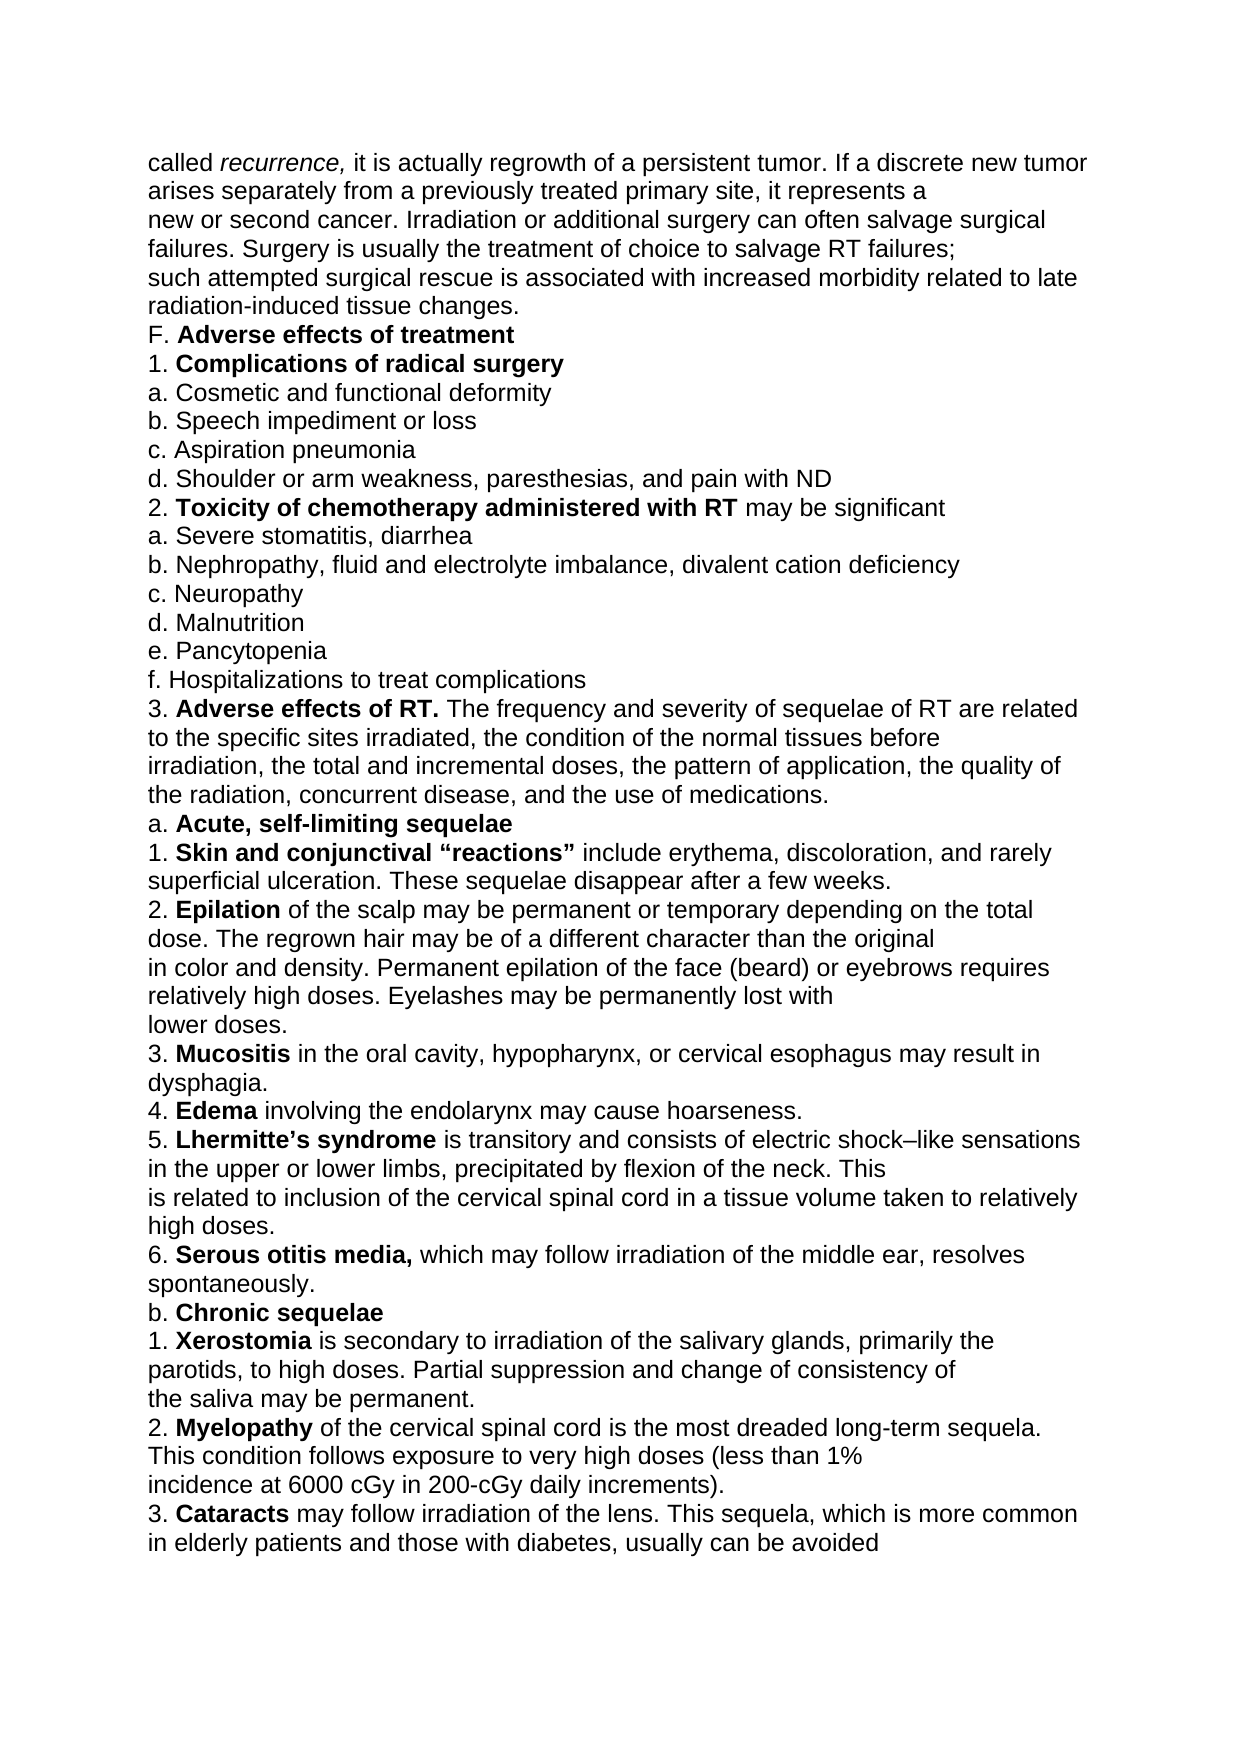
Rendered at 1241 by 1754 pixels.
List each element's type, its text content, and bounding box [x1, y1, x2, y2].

text is related to inclusion of the cervical spinal cord in a tissue volume taken to relatively high doses. [148, 1183, 1093, 1240]
text 1. Skin and conjunctival “reactions” include erythema, discoloration, and rarely superficial ulceration. These sequelae disappear after a few weeks. [148, 838, 1093, 895]
text 6. Serous otitis media, which may follow irradiation of the middle ear, resolves spontaneously. [148, 1240, 1093, 1298]
text such attempted surgical rescue is associated with increased morbidity related to late radiation-induced tissue changes. [148, 263, 1093, 320]
text the saliva may be permanent. [148, 1384, 1093, 1413]
text 4. Edema involving the endolarynx may cause hoarseness. [148, 1096, 1093, 1125]
text f. Hospitalizations to treat complications [148, 665, 1093, 694]
text 3. Adverse effects of RT. The frequency and severity of sequelae of RT are related to the specific sites irradiated, the condition of the normal tissues before [148, 694, 1093, 751]
text b. Chronic sequelae [148, 1298, 1093, 1326]
text c. Neuropathy [148, 579, 1093, 608]
text in color and density. Permanent epilation of the face (beard) or eyebrows requires relatively high doses. Eyelashes may be permanently lost with [148, 953, 1093, 1010]
text a. Severe stomatitis, diarrhea [148, 521, 1093, 550]
text d. Shoulder or arm weakness, paresthesias, and pain with ND [148, 464, 1093, 493]
text lower doses. [148, 1010, 1093, 1039]
text 1. Complications of radical surgery [148, 349, 1093, 378]
text F. Adverse effects of treatment [148, 320, 1093, 349]
text new or second cancer. Irradiation or additional surgery can often salvage surgical failures. Surgery is usually the treatment of choice to salvage RT failures; [148, 205, 1093, 263]
text a. Acute, self-limiting sequelae [148, 809, 1093, 838]
text d. Malnutrition [148, 608, 1093, 636]
text c. Aspiration pneumonia [148, 435, 1093, 464]
text called recurrence, it is actually regrowth of a persistent tumor. If a discrete new tumor arises separately from a previously treated primary site, it represents a [148, 148, 1093, 205]
text 2. Epilation of the scalp may be permanent or temporary depending on the total dose. The regrown hair may be of a different character than the original [148, 895, 1093, 953]
text 5. Lhermitte’s syndrome is transitory and consists of electric shock–like sensations in the upper or lower limbs, precipitated by flexion of the neck. This [148, 1125, 1093, 1183]
text 1. Xerostomia is secondary to irradiation of the salivary glands, primarily the parotids, to high doses. Partial suppression and change of consistency of [148, 1326, 1093, 1384]
text 3. Mucositis in the oral cavity, hypopharynx, or cervical esophagus may result in dysphagia. [148, 1039, 1093, 1096]
text e. Pancytopenia [148, 636, 1093, 665]
text 3. Cataracts may follow irradiation of the lens. This sequela, which is more common in elderly patients and those with diabetes, usually can be avoided [148, 1499, 1093, 1556]
text 2. Toxicity of chemotherapy administered with RT may be significant [148, 493, 1093, 521]
text irradiation, the total and incremental doses, the pattern of application, the quality of the radiation, concurrent disease, and the use of medications. [148, 751, 1093, 809]
text b. Nephropathy, fluid and electrolyte imbalance, divalent cation deficiency [148, 550, 1093, 579]
text b. Speech impediment or loss [148, 406, 1093, 435]
text a. Cosmetic and functional deformity [148, 378, 1093, 406]
text 2. Myelopathy of the cervical spinal cord is the most dreaded long-term sequela. This condition follows exposure to very high doses (less than 1% [148, 1413, 1093, 1470]
text incidence at 6000 cGy in 200-cGy daily increments). [148, 1470, 1093, 1499]
